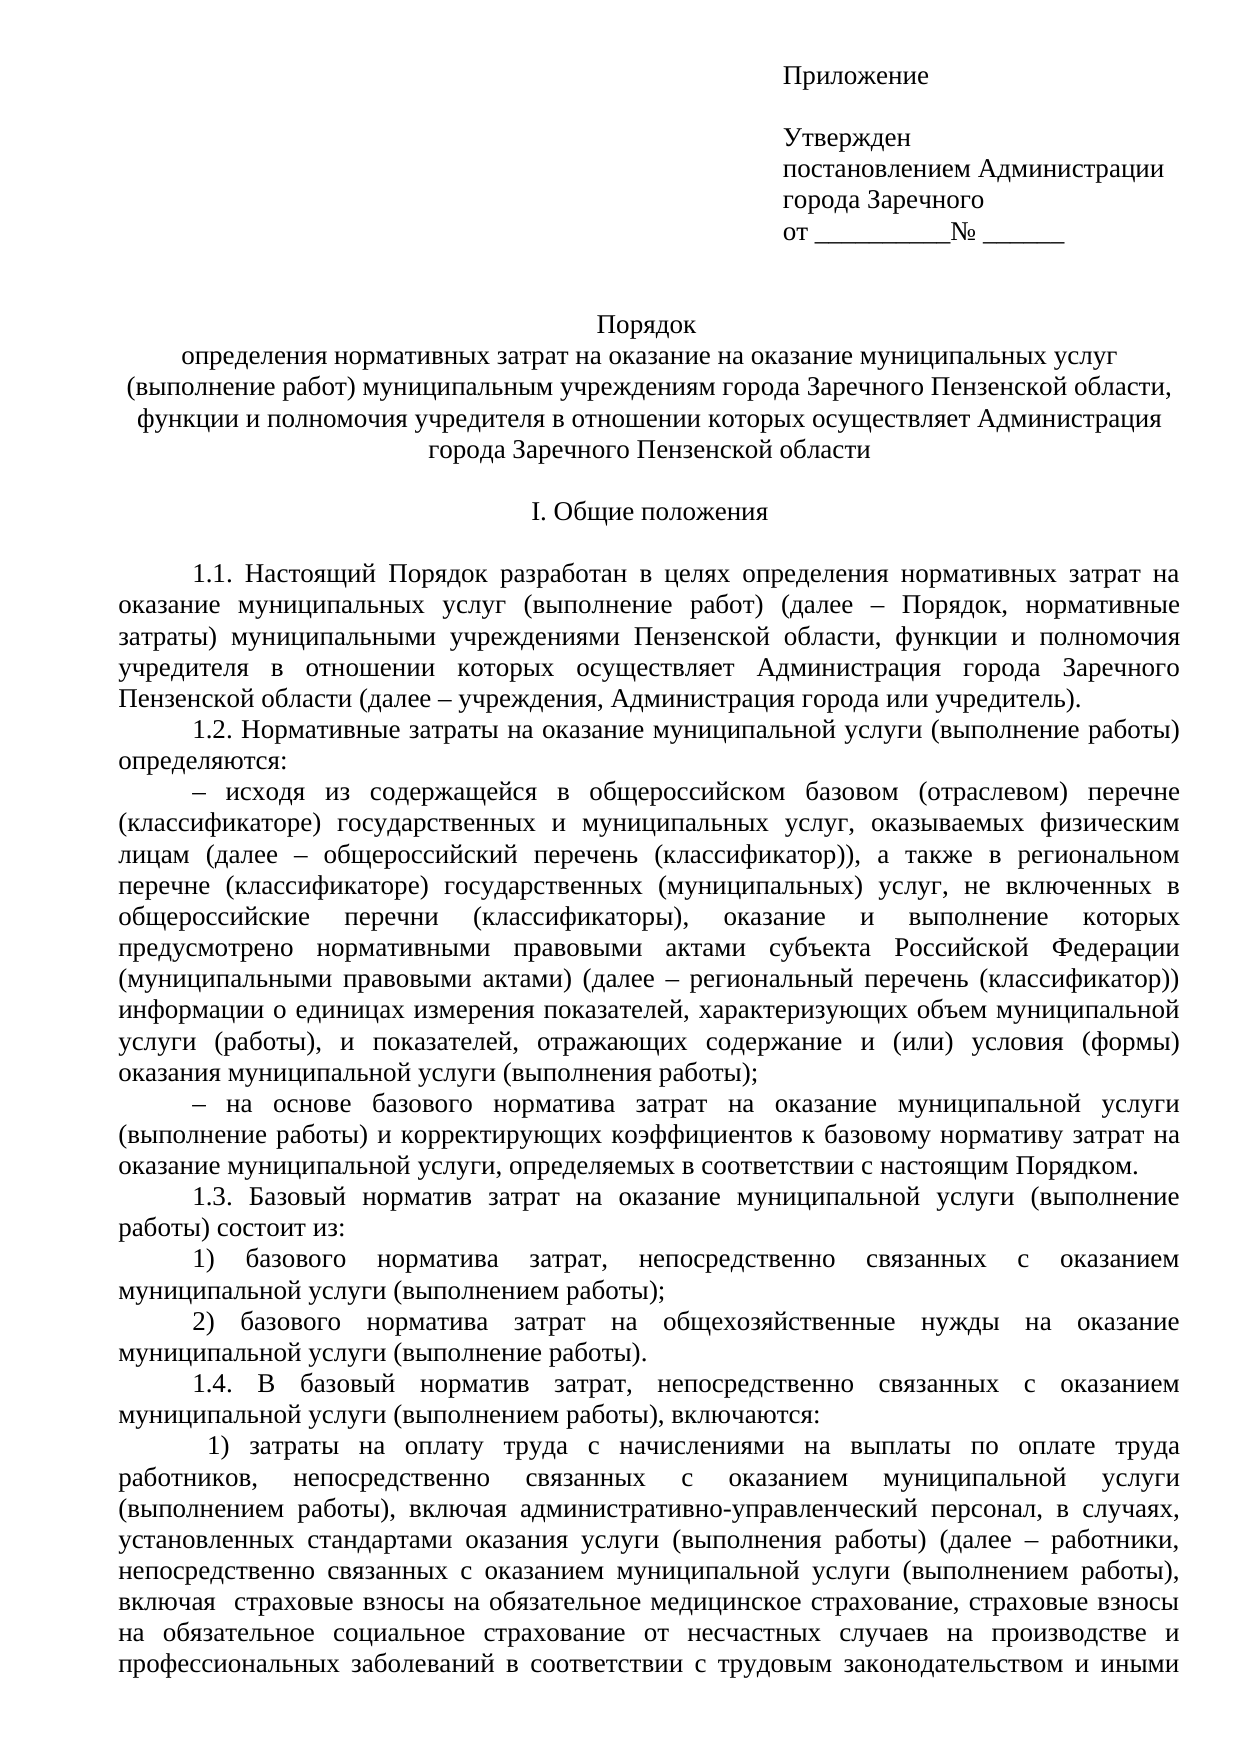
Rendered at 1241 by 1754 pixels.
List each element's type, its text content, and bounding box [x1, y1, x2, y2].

text – на основе базового норматива затрат на оказание муниципальной услуги (выполнение работы) и корректирующих коэффициентов к базовому нормативу затрат на оказание муниципальной услуги, определяемых в соответствии с настоящим Порядком. [118, 1087, 1181, 1180]
text 1) базового норматива затрат, непосредственно связанных с оказанием муниципальной услуги (выполнением работы); [118, 1243, 1181, 1305]
text города Заречного от __________№ ______ [783, 184, 1181, 246]
text Приложение [783, 59, 1181, 90]
text 1.4. В базовый норматив затрат, непосредственно связанных с оказанием муниципальной услуги (выполнением работы), включаются: [118, 1367, 1181, 1429]
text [118, 1429, 1181, 1679]
text Утвержден постановлением Администрации [783, 121, 1181, 184]
text 1.2. Нормативные затраты на оказание муниципальной услуги (выполнение работы) определяются: [118, 713, 1181, 775]
text I. Общие положения [118, 495, 1181, 526]
text 2) базового норматива затрат на общехозяйственные нужды на оказание муниципальной услуги (выполнение работы). [118, 1305, 1181, 1367]
text – исходя из содержащейся в общероссийском базовом (отраслевом) перечне (классификаторе) государственных и муниципальных услуг, оказываемых физическим лицам (далее – общероссийский перечень (классификатор)), а также в региональном перечне (классификаторе) государственных (муниципальных) услуг, не включенных в общероссийские перечни (классификаторы), оказание и выполнение которых предусмотрено нормативными правовыми актами субъекта Российской Федерации (муниципальными правовыми актами) (далее – региональный перечень (классификатор)) информации о единицах измерения показателей, характеризующих объем муниципальной услуги (работы), и показателей, отражающих содержание и (или) условия (формы) оказания муниципальной услуги (выполнения работы); [118, 775, 1181, 1087]
text Порядок определения нормативных затрат на оказание на оказание муниципальных услуг (выполнение работ) муниципальным учреждениям города Заречного Пензенской области, функции и полномочия учредителя в отношении которых осуществляет Администрация города Заречного Пензенской области [118, 308, 1181, 464]
text 1.3. Базовый норматив затрат на оказание муниципальной услуги (выполнение работы) состоит из: [118, 1180, 1181, 1243]
text 1.1. Настоящий Порядок разработан в целях определения нормативных затрат на оказание муниципальных услуг (выполнение работ) (далее – Порядок, нормативные затраты) муниципальными учреждениями Пензенской области, функции и полномочия учредителя в отношении которых осуществляет Администрация города Заречного Пензенской области (далее – учреждения, Администрация города или учредитель). [118, 557, 1181, 713]
